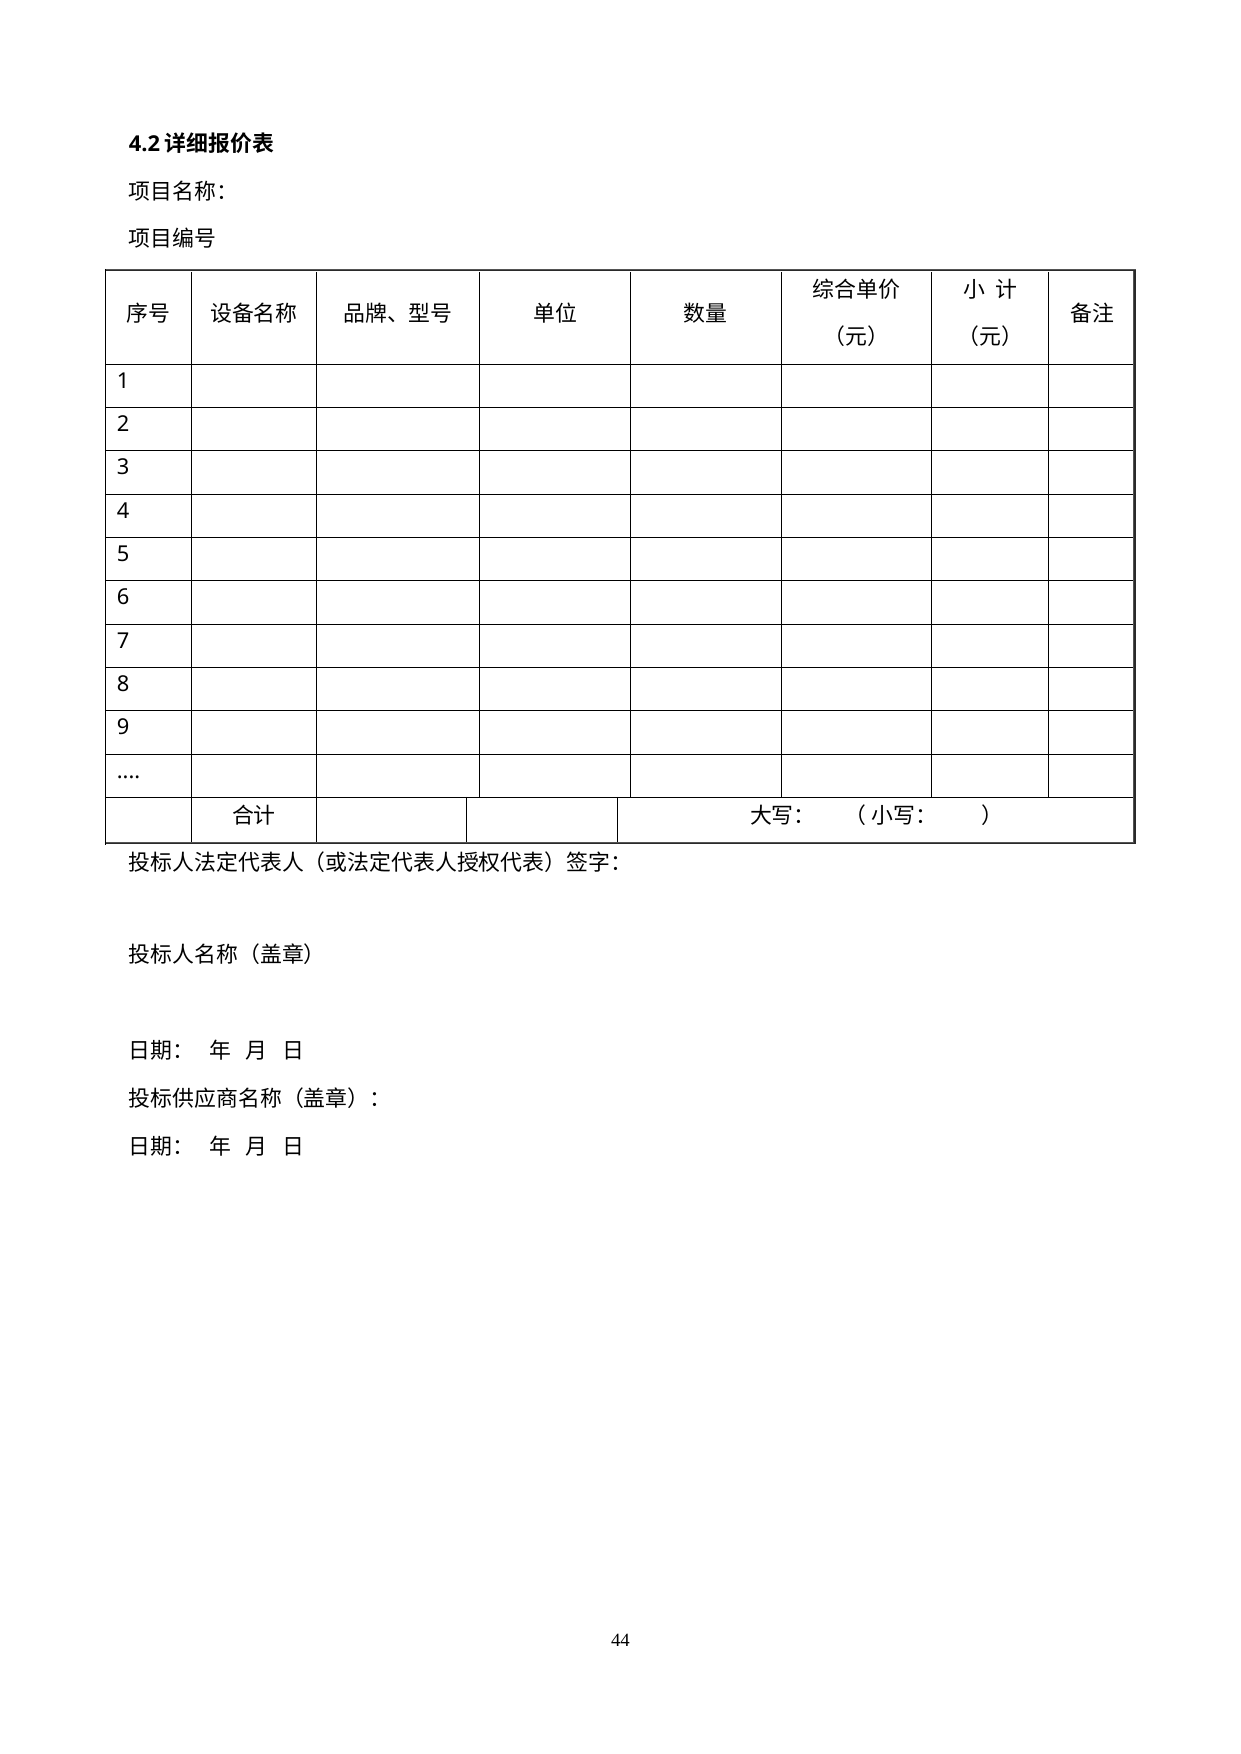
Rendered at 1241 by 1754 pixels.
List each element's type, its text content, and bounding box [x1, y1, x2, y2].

table_cell [480, 365, 630, 407]
table_cell [192, 408, 316, 450]
table_cell 7 [106, 625, 191, 667]
table_cell 2 [106, 408, 191, 450]
table_cell [932, 625, 1048, 667]
table_cell [1049, 625, 1133, 667]
table_cell [782, 451, 931, 493]
table_cell [782, 408, 931, 450]
table_cell [1049, 668, 1133, 710]
table_cell [480, 408, 630, 450]
table_cell 3 [106, 451, 191, 493]
table_cell [782, 538, 931, 580]
table_cell [631, 711, 781, 753]
table_cell .... [106, 755, 191, 797]
table_header 综合单价（元） [782, 272, 931, 363]
table_header 单位 [480, 272, 630, 363]
text 投标人名称（盖章） [129, 937, 1111, 969]
table_header 数量 [631, 272, 781, 363]
table_cell [1049, 711, 1133, 753]
table_cell [192, 755, 316, 797]
table_cell 大写： （ 小写： ） [618, 798, 1133, 842]
table_cell 6 [106, 581, 191, 623]
table_cell [932, 668, 1048, 710]
table_cell [782, 365, 931, 407]
table_cell [932, 365, 1048, 407]
table_cell [317, 408, 479, 450]
table_cell [317, 711, 479, 753]
table_cell 合计 [192, 798, 316, 842]
table_cell [1049, 408, 1133, 450]
table_cell [480, 538, 630, 580]
table_cell [192, 365, 316, 407]
text 4.2详细报价表 [129, 126, 1111, 158]
table_cell [317, 755, 479, 797]
text 投标人法定代表人（或法定代表人授权代表）签字： [129, 845, 1111, 877]
table_cell 8 [106, 668, 191, 710]
table_cell [192, 668, 316, 710]
table_cell [782, 581, 931, 623]
table_cell [480, 711, 630, 753]
table_cell [192, 451, 316, 493]
table_cell [317, 365, 479, 407]
table_cell [192, 538, 316, 580]
table_cell [317, 538, 479, 580]
table_cell [932, 408, 1048, 450]
table_cell [631, 495, 781, 537]
table_cell [631, 365, 781, 407]
table_cell [631, 668, 781, 710]
table_cell [106, 798, 191, 842]
table_cell [480, 668, 630, 710]
table_cell 9 [106, 711, 191, 753]
table_cell [192, 711, 316, 753]
table_cell [192, 625, 316, 667]
table_cell [782, 495, 931, 537]
table_cell [932, 711, 1048, 753]
table_cell [1049, 755, 1133, 797]
table_cell [480, 755, 630, 797]
table_cell [317, 798, 466, 842]
table_header 小 计（元） [932, 272, 1048, 363]
table_cell [782, 711, 931, 753]
table_cell [1049, 581, 1133, 623]
table_cell [932, 495, 1048, 537]
table_cell [317, 495, 479, 537]
table_header 品牌、型号 [317, 272, 479, 363]
table_cell 1 [106, 365, 191, 407]
table_cell [932, 581, 1048, 623]
table_cell [317, 625, 479, 667]
table_cell [317, 451, 479, 493]
table_cell [631, 408, 781, 450]
table_cell [932, 451, 1048, 493]
table_cell [932, 755, 1048, 797]
table_cell 5 [106, 538, 191, 580]
table_cell [1049, 365, 1133, 407]
table_cell [480, 451, 630, 493]
table_cell [317, 668, 479, 710]
table_cell [467, 798, 617, 842]
table_cell [631, 451, 781, 493]
table_header 备注 [1049, 272, 1133, 363]
table_cell [480, 625, 630, 667]
text 日期： 年 月 日 [129, 1128, 1111, 1161]
table_cell [480, 581, 630, 623]
text 投标供应商名称（盖章）： [129, 1081, 1111, 1112]
table_cell 4 [106, 495, 191, 537]
table_cell [631, 581, 781, 623]
text 日期： 年 月 日 [129, 1032, 1111, 1065]
table_cell [631, 625, 781, 667]
text 项目编号 [129, 221, 1111, 253]
table_cell [480, 495, 630, 537]
text 项目名称： [129, 174, 1111, 205]
table_header 设备名称 [192, 272, 316, 363]
table_cell [317, 581, 479, 623]
table_cell [1049, 495, 1133, 537]
table_cell [932, 538, 1048, 580]
table_cell [782, 668, 931, 710]
table_cell [1049, 451, 1133, 493]
table_cell [631, 755, 781, 797]
table_cell [192, 495, 316, 537]
table_cell [782, 755, 931, 797]
table_header 序号 [106, 272, 191, 363]
table_cell [1049, 538, 1133, 580]
table_cell [631, 538, 781, 580]
table_cell [192, 581, 316, 623]
table_cell [782, 625, 931, 667]
